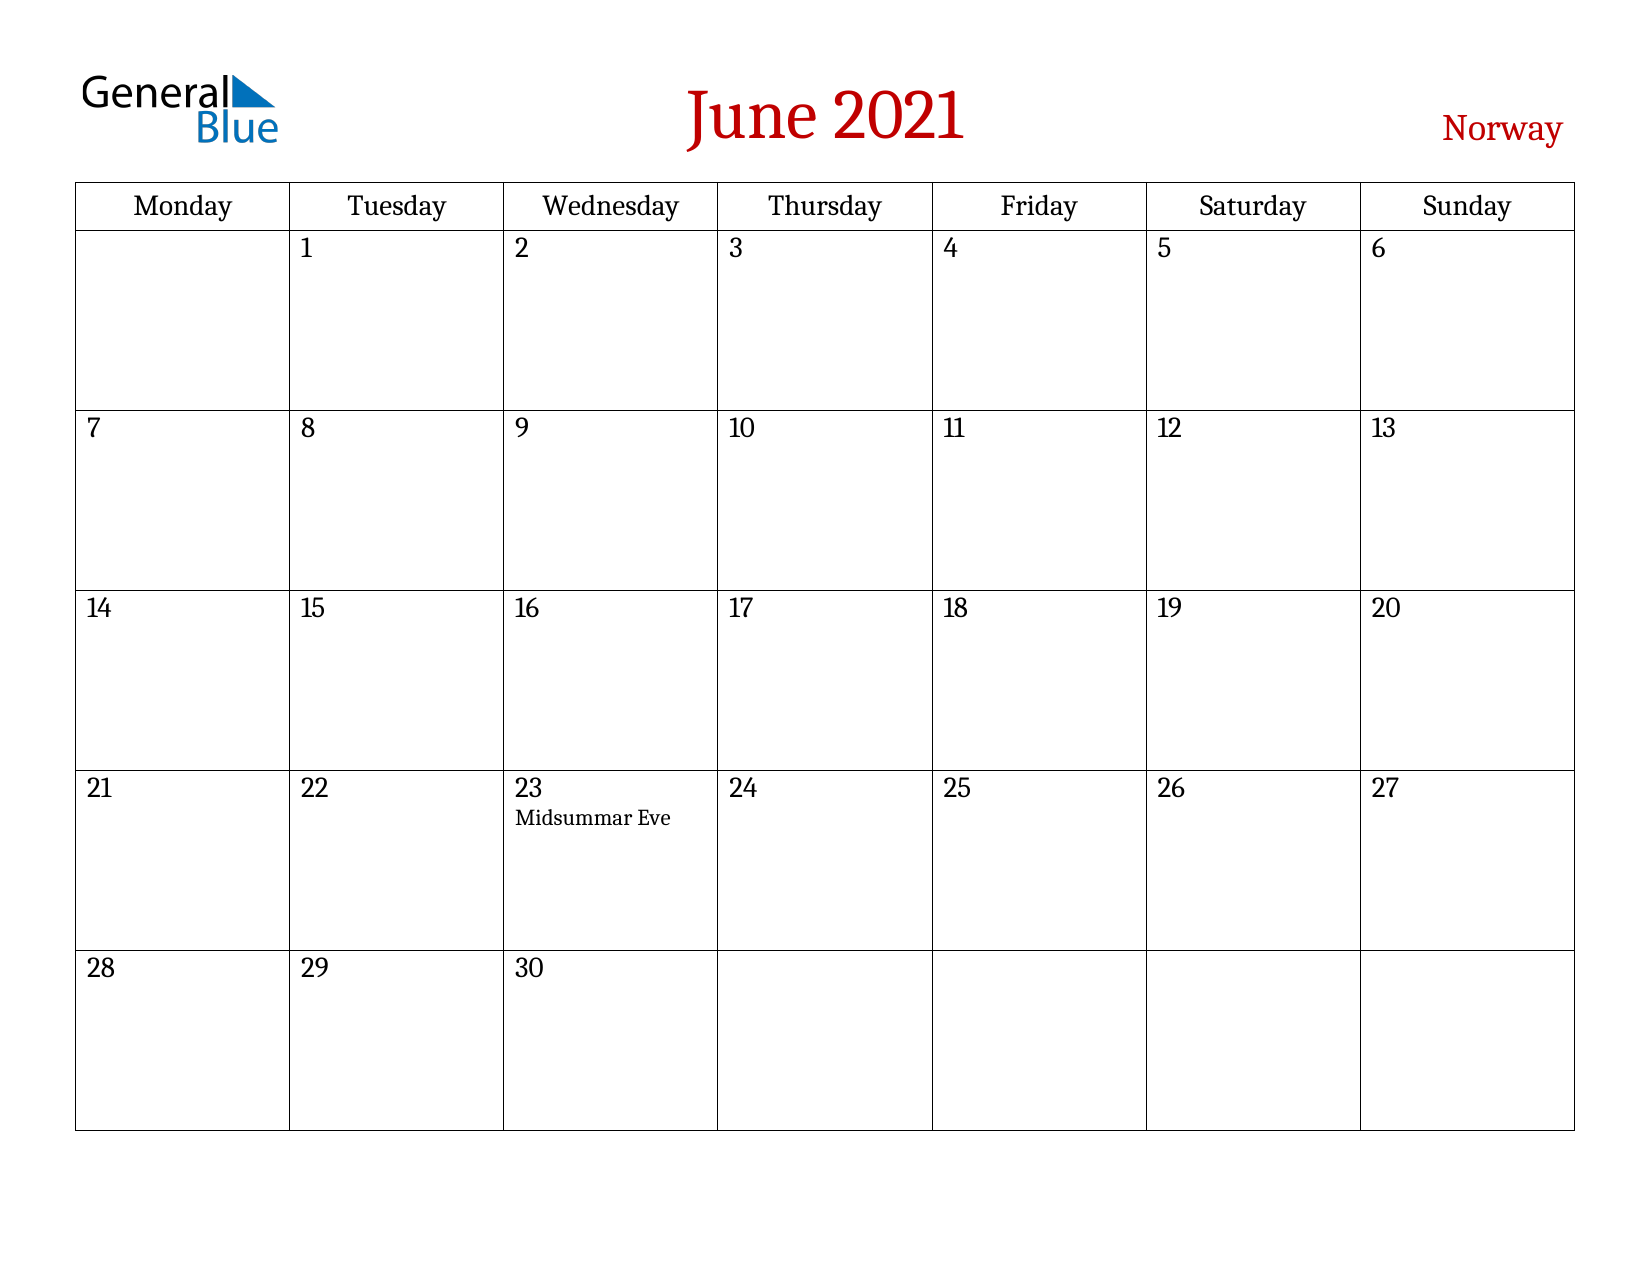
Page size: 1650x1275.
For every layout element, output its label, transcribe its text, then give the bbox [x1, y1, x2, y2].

table_cell 28 [76, 951, 289, 985]
table_cell [1361, 265, 1574, 410]
table_cell [718, 985, 932, 1130]
table_cell [76, 445, 289, 590]
table_cell [718, 805, 932, 950]
table_cell [76, 625, 289, 770]
table_cell [1147, 805, 1360, 950]
table_cell 26 [1147, 771, 1360, 805]
table_cell [76, 265, 289, 410]
table_cell 19 [1147, 591, 1360, 625]
table_cell [290, 805, 503, 950]
table_cell [290, 985, 503, 1130]
table_cell 27 [1361, 771, 1574, 805]
table_cell [933, 625, 1146, 770]
table_cell 10 [718, 411, 932, 444]
table_header [76, 75, 503, 182]
table_cell Sunday [1361, 183, 1574, 230]
table_cell [504, 985, 717, 1130]
table_cell Wednesday [504, 183, 717, 230]
table_cell 17 [718, 591, 932, 625]
table_cell Saturday [1147, 183, 1360, 230]
table_cell [76, 985, 289, 1130]
table_cell 4 [933, 231, 1146, 264]
table_cell [718, 265, 932, 410]
table_cell 14 [76, 591, 289, 625]
picture [82, 75, 278, 143]
table_cell [1147, 265, 1360, 410]
table_cell 5 [1147, 231, 1360, 264]
table_cell [933, 805, 1146, 950]
table_header June 2021 [504, 75, 1146, 182]
table_cell Tuesday [290, 183, 503, 230]
table_cell 22 [290, 771, 503, 805]
table_cell 13 [1361, 411, 1574, 444]
table_cell 20 [1361, 591, 1574, 625]
table_cell 21 [76, 771, 289, 805]
table_cell 2 [504, 231, 717, 264]
table_cell 16 [504, 591, 717, 625]
table_cell [76, 805, 289, 950]
table_cell Friday [933, 183, 1146, 230]
table_cell [1361, 445, 1574, 590]
table_cell [1147, 985, 1360, 1130]
table_cell [1361, 625, 1574, 770]
table_cell [290, 625, 503, 770]
table_cell [933, 265, 1146, 410]
table_cell 30 [504, 951, 717, 985]
table_cell 7 [76, 411, 289, 444]
table_cell [718, 951, 932, 985]
table_cell [1147, 625, 1360, 770]
table_cell [718, 445, 932, 590]
table_cell Monday [76, 183, 289, 230]
table_cell [504, 445, 717, 590]
table_cell 8 [290, 411, 503, 444]
table_header Norway [1146, 75, 1574, 182]
table_cell Thursday [718, 183, 932, 230]
table_cell [504, 625, 717, 770]
table_cell [1361, 805, 1574, 950]
table_cell 3 [718, 231, 932, 264]
table_cell 15 [290, 591, 503, 625]
table_cell [933, 985, 1146, 1130]
table_cell 1 [290, 231, 503, 264]
table_cell Midsummar Eve [504, 805, 717, 950]
table_cell 9 [504, 411, 717, 444]
table_cell [1361, 951, 1574, 985]
table_cell [1147, 951, 1360, 985]
table_cell [76, 231, 289, 264]
table_cell [718, 625, 932, 770]
table_cell 23 [504, 771, 717, 805]
table_cell 29 [290, 951, 503, 985]
table_cell 6 [1361, 231, 1574, 264]
table_cell [933, 445, 1146, 590]
table_cell [504, 265, 717, 410]
table_cell [290, 445, 503, 590]
table_cell [933, 951, 1146, 985]
table_cell 11 [933, 411, 1146, 444]
table_cell [1147, 445, 1360, 590]
table_cell 24 [718, 771, 932, 805]
table_cell 12 [1147, 411, 1360, 444]
table_cell [1361, 985, 1574, 1130]
table_cell 18 [933, 591, 1146, 625]
table_cell [290, 265, 503, 410]
table_cell 25 [933, 771, 1146, 805]
